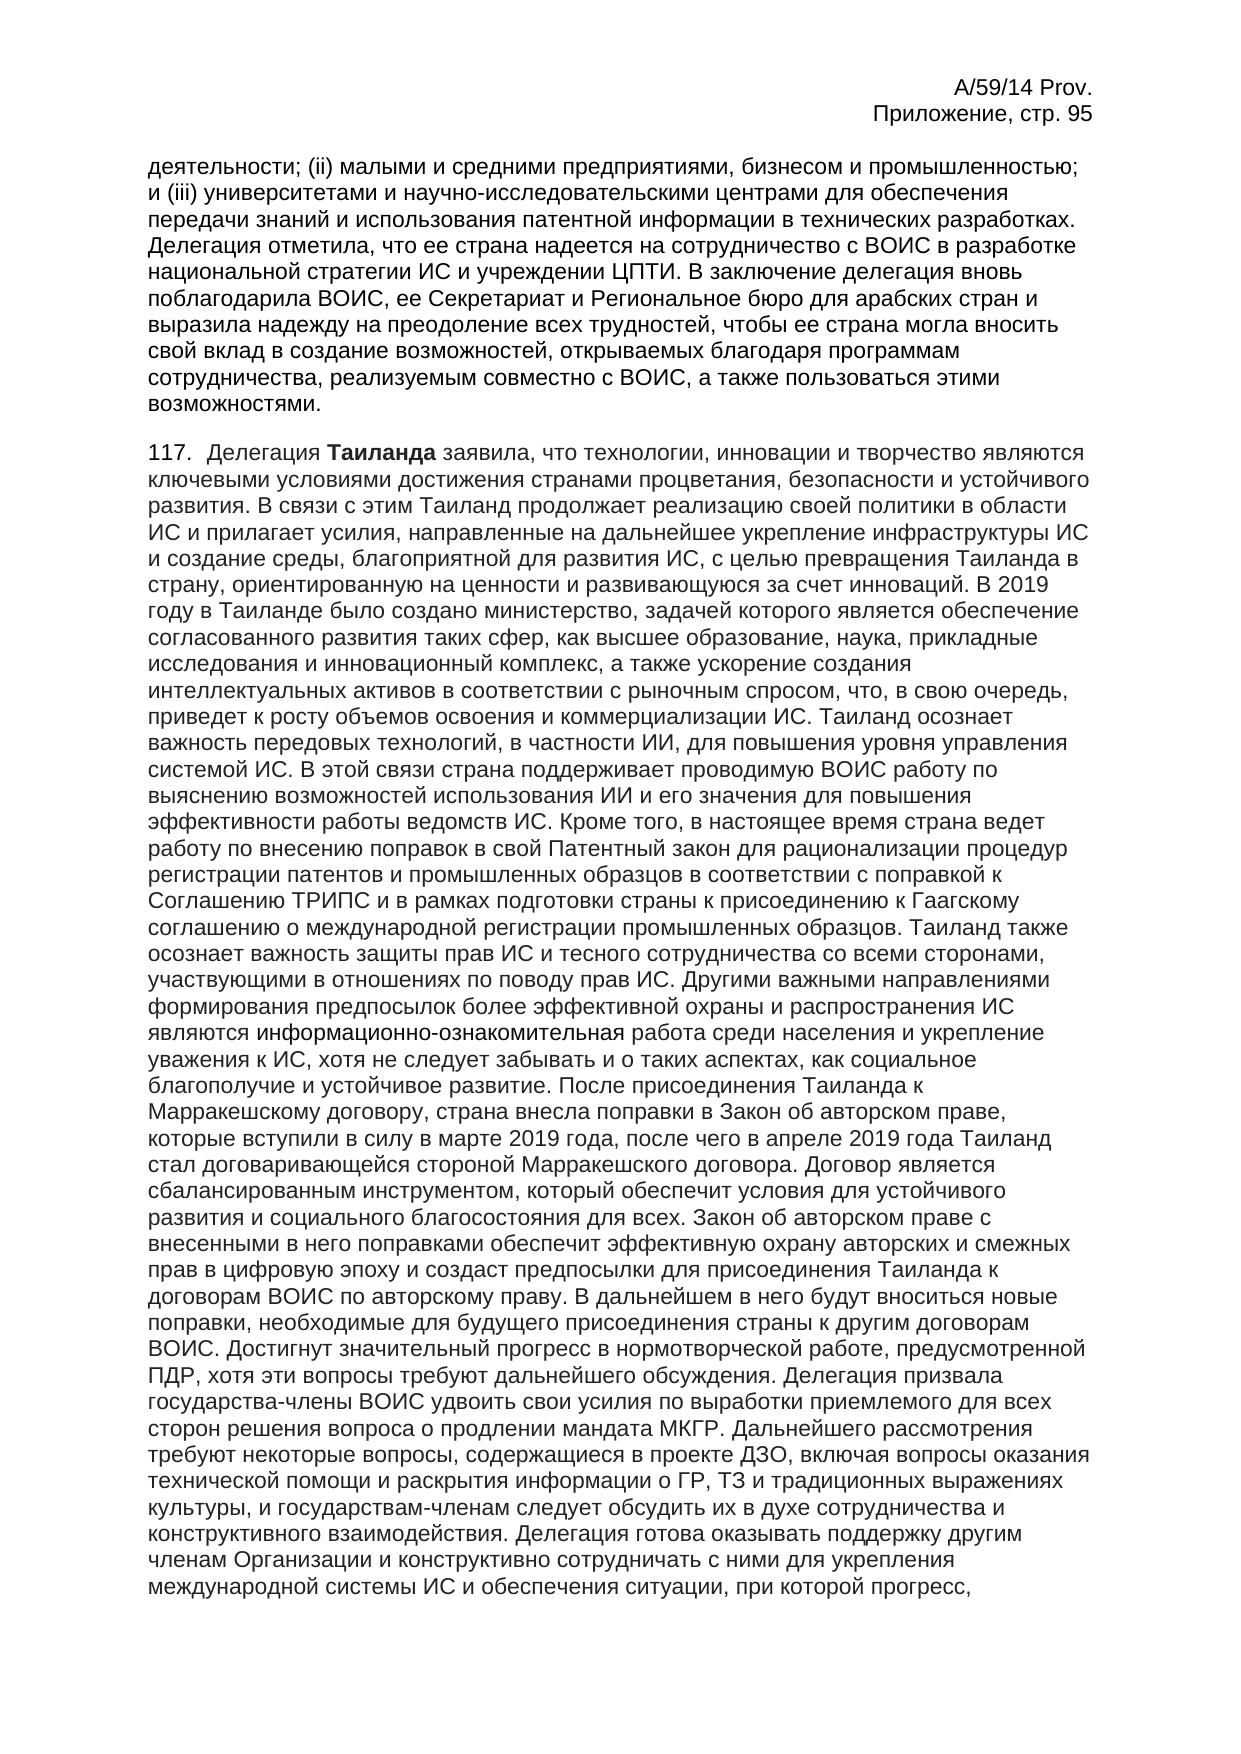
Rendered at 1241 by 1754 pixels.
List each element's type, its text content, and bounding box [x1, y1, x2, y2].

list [148, 153, 1093, 416]
